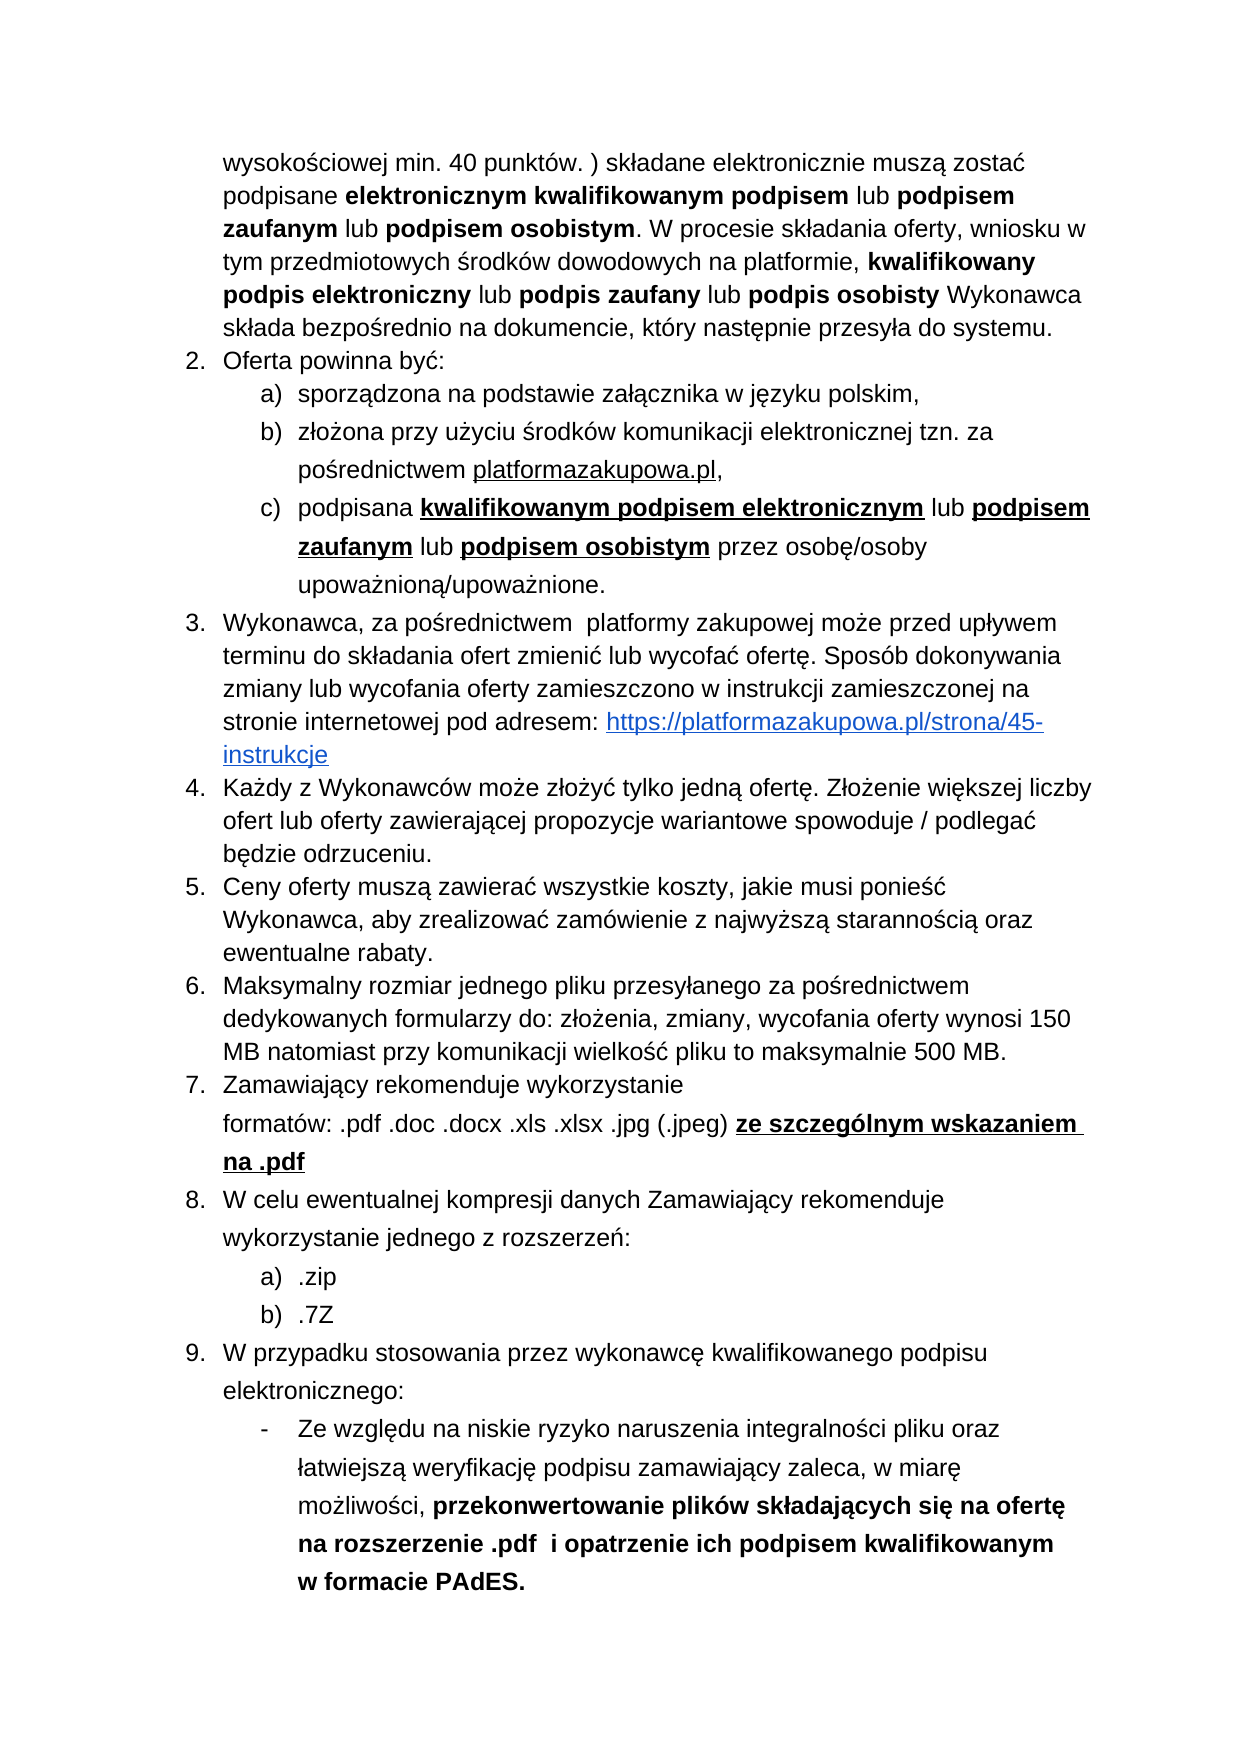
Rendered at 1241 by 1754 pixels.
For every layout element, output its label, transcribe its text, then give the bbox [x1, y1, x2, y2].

list podpisana kwalifikowanym podpisem elektronicznym lub podpisem zaufanym lub podpisem osobistym przez osobę/osoby upoważnioną/upoważnione. [260, 493, 1093, 599]
list Wykonawca, za pośrednictwem platformy zakupowej może przed upływem terminu do składania ofert zmienić lub wycofać ofertę. Sposób dokonywania zmiany lub wycofania oferty zamieszczono w instrukcji zamieszczonej na stronie internetowej pod adresem: https://platformazakupowa.pl/strona/45-instrukcje [185, 608, 1093, 769]
list Każdy z Wykonawców może złożyć tylko jedną ofertę. Złożenie większej liczby ofert lub oferty zawierającej propozycje wariantowe spowoduje / podlegać będzie odrzuceniu. [185, 773, 1093, 868]
list .7Z [260, 1300, 1093, 1328]
list W przypadku stosowania przez wykonawcę kwalifikowanego podpisu elektronicznego: [185, 1338, 1093, 1405]
list Oferta powinna być: [185, 346, 1093, 374]
list złożona przy użyciu środków komunikacji elektronicznej tzn. za pośrednictwem platformazakupowa.pl, [260, 417, 1093, 484]
list Zamawiający rekomenduje wykorzystanie formatów: .pdf .doc .docx .xls .xlsx .jpg (.jpeg) ze szczególnym wskazaniem na .pdf [185, 1070, 1093, 1176]
list sporządzona na podstawie załącznika w języku polskim, [260, 379, 1093, 407]
list Ceny oferty muszą zawierać wszystkie koszty, jakie musi ponieść Wykonawca, aby zrealizować zamówienie z najwyższą starannością oraz ewentualne rabaty. [185, 872, 1093, 967]
list W celu ewentualnej kompresji danych Zamawiający rekomenduje wykorzystanie jednego z rozszerzeń: [185, 1185, 1093, 1252]
list .zip [260, 1262, 1093, 1290]
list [185, 148, 1093, 341]
list Maksymalny rozmiar jednego pliku przesyłanego za pośrednictwem dedykowanych formularzy do: złożenia, zmiany, wycofania oferty wynosi 150 MB natomiast przy komunikacji wielkość pliku to maksymalnie 500 MB. [185, 971, 1093, 1066]
list Ze względu na niskie ryzyko naruszenia integralności pliku oraz łatwiejszą weryfikację podpisu zamawiający zaleca, w miarę możliwości, przekonwertowanie plików składających się na ofertę na rozszerzenie .pdf i opatrzenie ich podpisem kwalifikowanym w formacie PAdES. [260, 1414, 1093, 1596]
